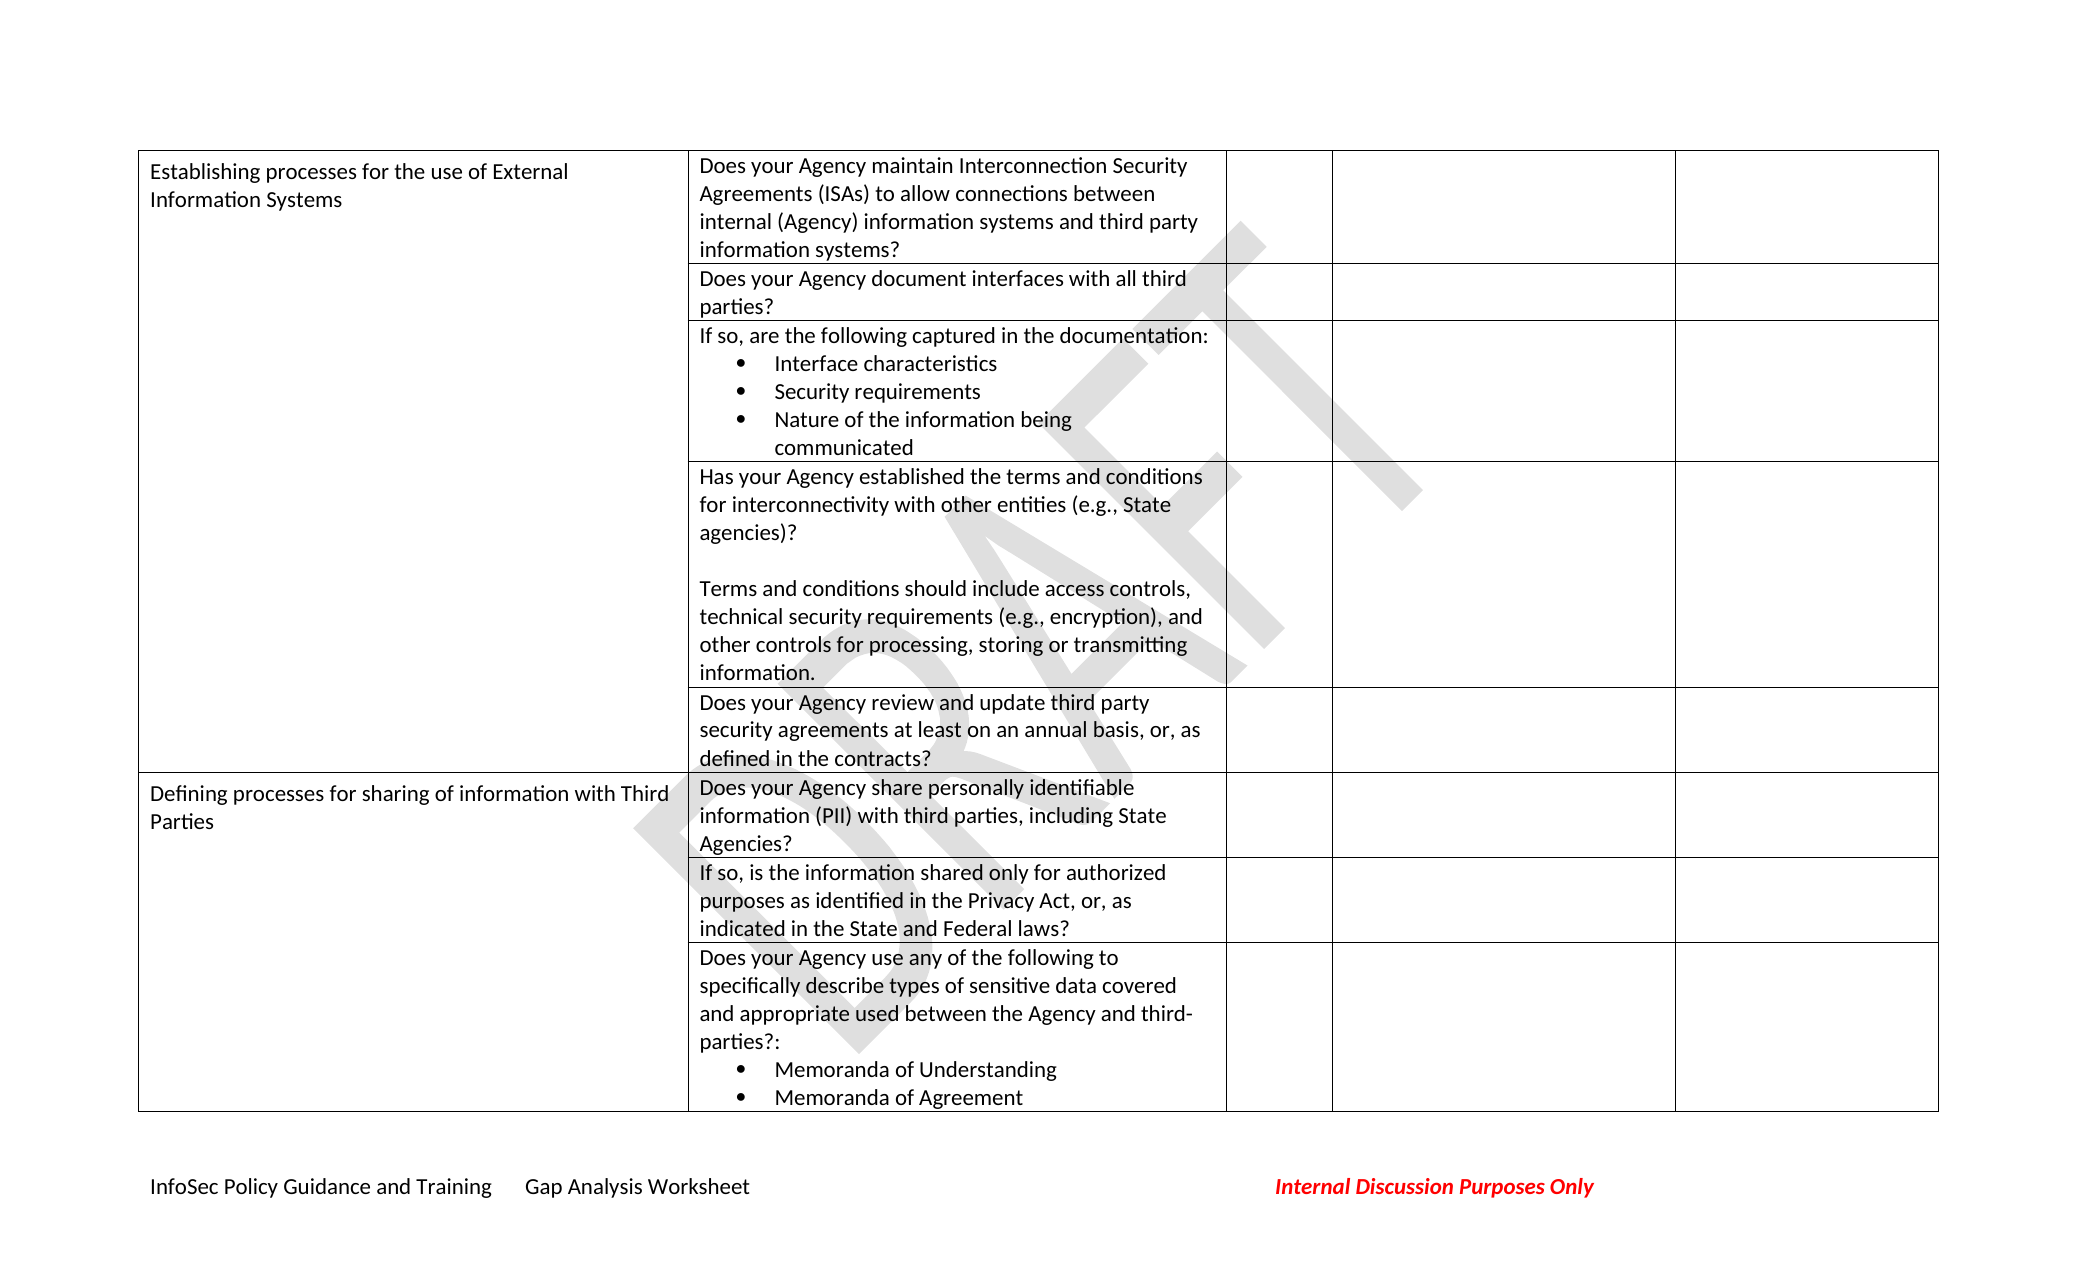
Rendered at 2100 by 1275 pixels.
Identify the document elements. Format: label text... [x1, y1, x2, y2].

table_cell Does your Agency maintain Interconnection Security Agreements (ISAs) to allow connections between internal (Agency) information systems and third party information systems? [689, 151, 1226, 263]
table_cell [1333, 151, 1675, 263]
table_cell Does your Agency document interfaces with all third parties? [689, 264, 1226, 320]
table_cell [1227, 773, 1332, 857]
table_cell [1333, 321, 1675, 461]
table_cell [1227, 264, 1332, 320]
table_cell [1227, 151, 1332, 263]
table_cell [1676, 943, 1938, 1111]
table_cell Defining processes for sharing of information with Third Parties [139, 773, 688, 1111]
table_cell [1676, 688, 1938, 772]
table_cell [1227, 321, 1332, 461]
table_cell If so, are the following captured in the documentation: Interface characteristics Security requirements Nature of the information being communicated [689, 321, 1226, 461]
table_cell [689, 943, 1226, 1111]
table_cell [1333, 462, 1675, 687]
table_cell [1676, 264, 1938, 320]
table_cell [1333, 688, 1675, 772]
table_cell [1227, 858, 1332, 942]
table_cell [1227, 943, 1332, 1111]
table_cell Establishing processes for the use of External Information Systems [139, 151, 688, 772]
table_cell [1333, 264, 1675, 320]
table_cell [1333, 773, 1675, 857]
table_cell [1676, 773, 1938, 857]
table_cell [1333, 858, 1675, 942]
table_cell Has your Agency established the terms and conditions for interconnectivity with other entities (e.g., State agencies)? Terms and conditions should include access controls, technical security requirements (e.g., encryption), and other controls for processing, storing or transmitting information. [689, 462, 1226, 687]
table_cell [1227, 462, 1332, 687]
table_cell [1333, 943, 1675, 1111]
table_cell [1227, 688, 1332, 772]
table_cell Does your Agency review and update third party security agreements at least on an annual basis, or, as defined in the contracts? [689, 688, 1226, 772]
table_cell [1676, 151, 1938, 263]
table_cell If so, is the information shared only for authorized purposes as identified in the Privacy Act, or, as indicated in the State and Federal laws? [689, 858, 1226, 942]
table_cell [1676, 858, 1938, 942]
table_cell [1676, 462, 1938, 687]
table_cell Does your Agency share personally identifiable information (PII) with third parties, including State Agencies? [689, 773, 1226, 857]
table_cell [1676, 321, 1938, 461]
